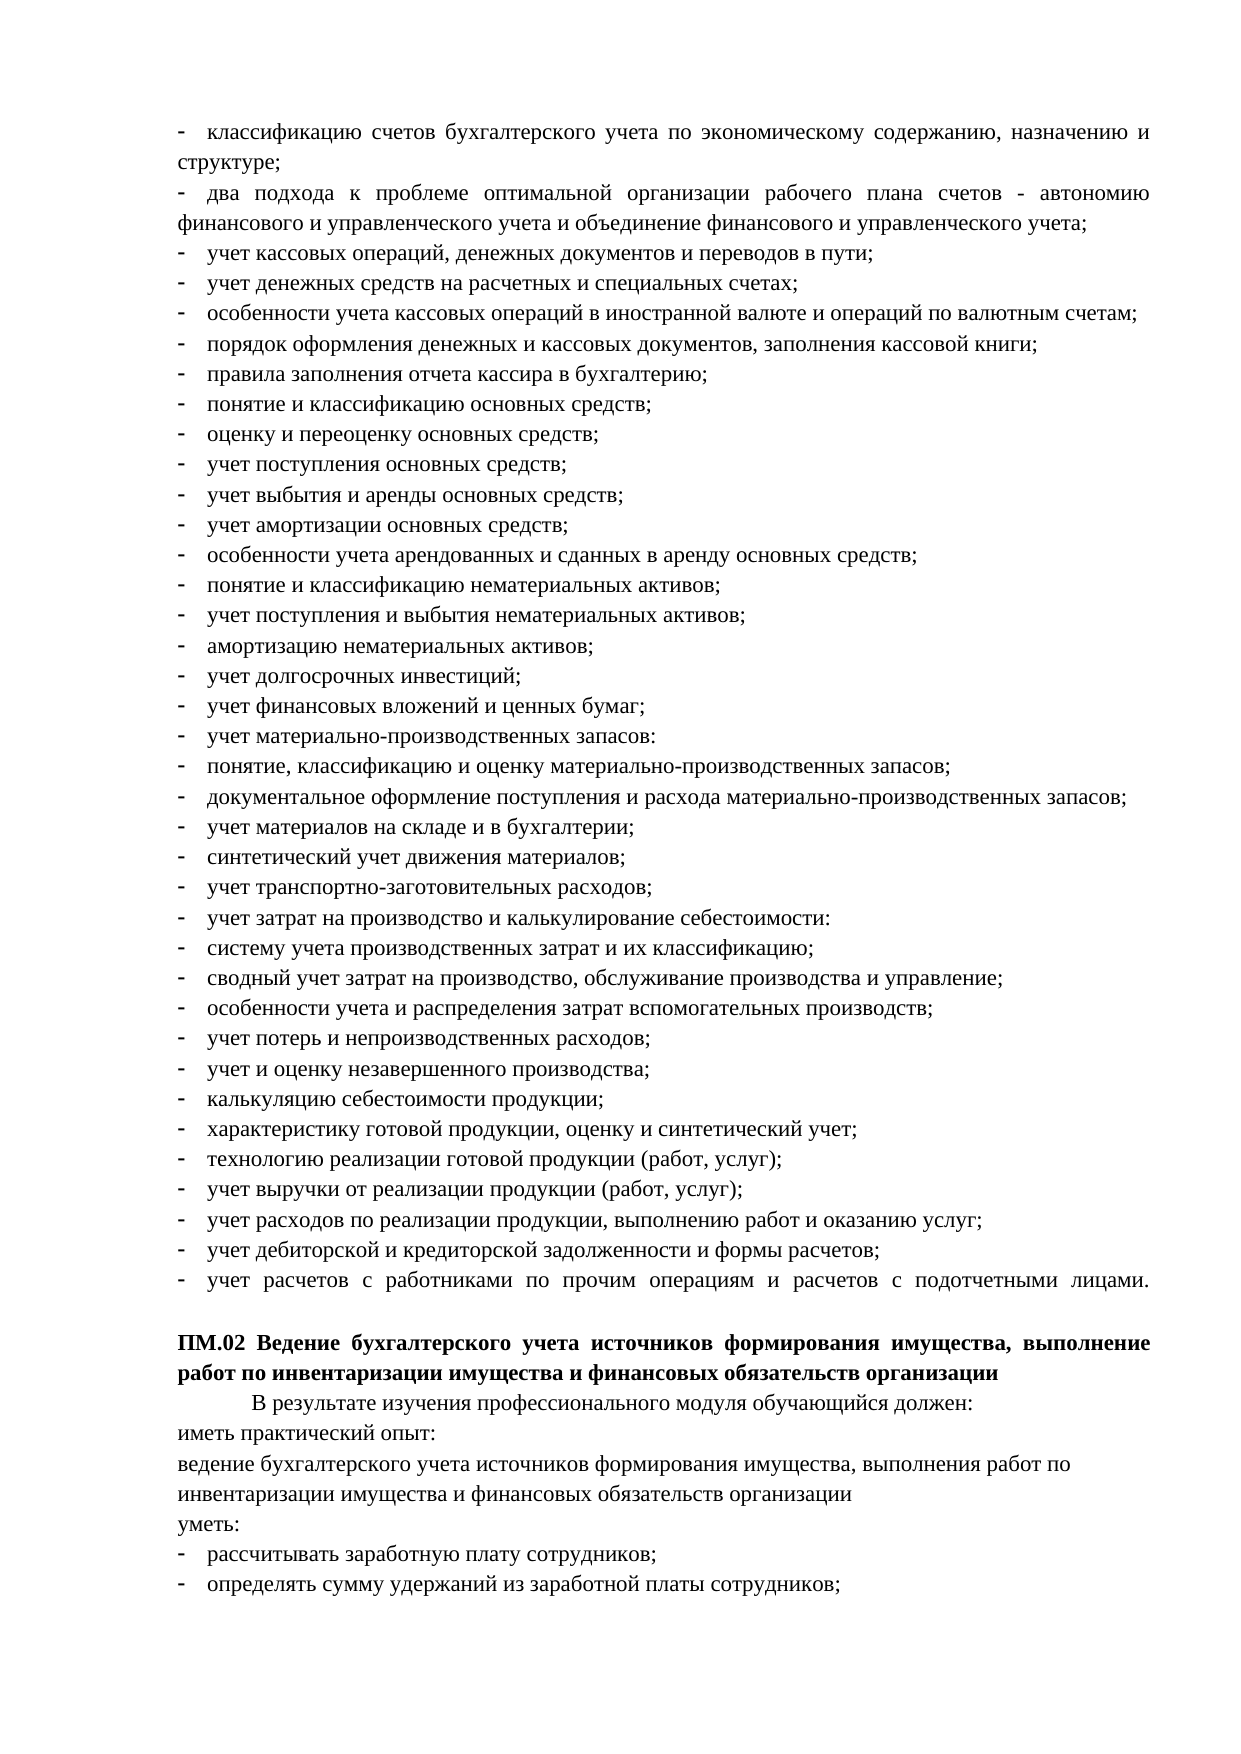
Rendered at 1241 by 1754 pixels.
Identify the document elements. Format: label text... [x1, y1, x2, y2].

text ПМ.02 Ведение бухгалтерского учета источников формирования имущества, выполнение работ по инвентаризации имущества и финансовых обязательств организации [177, 1329, 1152, 1385]
list учет расчетов с работниками по прочим операциям и расчетов с подотчетными лицами. [177, 1266, 1152, 1324]
list понятие, классификацию и оценку материально-производственных запасов; [177, 752, 1152, 779]
list учет транспортно-заготовительных расходов; [177, 873, 1152, 900]
list оценку и переоценку основных средств; [177, 420, 1152, 447]
list учет долгосрочных инвестиций; [177, 662, 1152, 688]
list классификацию счетов бухгалтерского учета по экономическому содержанию, назначению и структуре; [177, 118, 1152, 175]
list учет материалов на складе и в бухгалтерии; [177, 813, 1152, 839]
list правила заполнения отчета кассира в бухгалтерию; [177, 360, 1152, 386]
list учет амортизации основных средств; [177, 511, 1152, 537]
list учет затрат на производство и калькулирование себестоимости: [177, 903, 1152, 930]
list учет денежных средств на расчетных и специальных счетах; [177, 269, 1152, 296]
list учет выручки от реализации продукции (работ, услуг); [177, 1175, 1152, 1202]
list учет расходов по реализации продукции, выполнению работ и оказанию услуг; [177, 1206, 1152, 1232]
list учет кассовых операций, денежных документов и переводов в пути; [177, 239, 1152, 265]
list сводный учет затрат на производство, обслуживание производства и управление; [177, 964, 1152, 990]
list характеристику готовой продукции, оценку и синтетический учет; [177, 1115, 1152, 1141]
list особенности учета кассовых операций в иностранной валюте и операций по валютным счетам; [177, 299, 1152, 326]
list учет и оценку незавершенного производства; [177, 1054, 1152, 1081]
list учет потерь и непроизводственных расходов; [177, 1024, 1152, 1051]
list учет финансовых вложений и ценных бумаг; [177, 692, 1152, 718]
list учет поступления и выбытия нематериальных активов; [177, 601, 1152, 628]
list систему учета производственных затрат и их классификацию; [177, 934, 1152, 960]
text иметь практический опыт: [177, 1419, 1152, 1446]
text уметь: [177, 1510, 1152, 1536]
list технологию реализации готовой продукции (работ, услуг); [177, 1145, 1152, 1172]
list порядок оформления денежных и кассовых документов, заполнения кассовой книги; [177, 329, 1152, 356]
list понятие и классификацию основных средств; [177, 390, 1152, 416]
list учет поступления основных средств; [177, 450, 1152, 477]
list документальное оформление поступления и расхода материально-производственных запасов; [177, 783, 1152, 809]
list синтетический учет движения материалов; [177, 843, 1152, 869]
list два подхода к проблеме оптимальной организации рабочего плана счетов - автономию финансового и управленческого учета и объединение финансового и управленческого учета; [177, 178, 1152, 235]
list калькуляцию себестоимости продукции; [177, 1085, 1152, 1111]
list понятие и классификацию нематериальных активов; [177, 571, 1152, 598]
list учет дебиторской и кредиторской задолженности и формы расчетов; [177, 1236, 1152, 1262]
list амортизацию нематериальных активов; [177, 632, 1152, 658]
text ведение бухгалтерского учета источников формирования имущества, выполнения работ по инвентаризации имущества и финансовых обязательств организации [177, 1449, 1152, 1506]
list особенности учета арендованных и сданных в аренду основных средств; [177, 541, 1152, 567]
text В результате изучения профессионального модуля обучающийся должен: [177, 1389, 1152, 1416]
list учет выбытия и аренды основных средств; [177, 481, 1152, 507]
list определять сумму удержаний из заработной платы сотрудников; [177, 1570, 1152, 1597]
list особенности учета и распределения затрат вспомогательных производств; [177, 994, 1152, 1021]
list учет материально-производственных запасов: [177, 722, 1152, 749]
list рассчитывать заработную плату сотрудников; [177, 1540, 1152, 1567]
